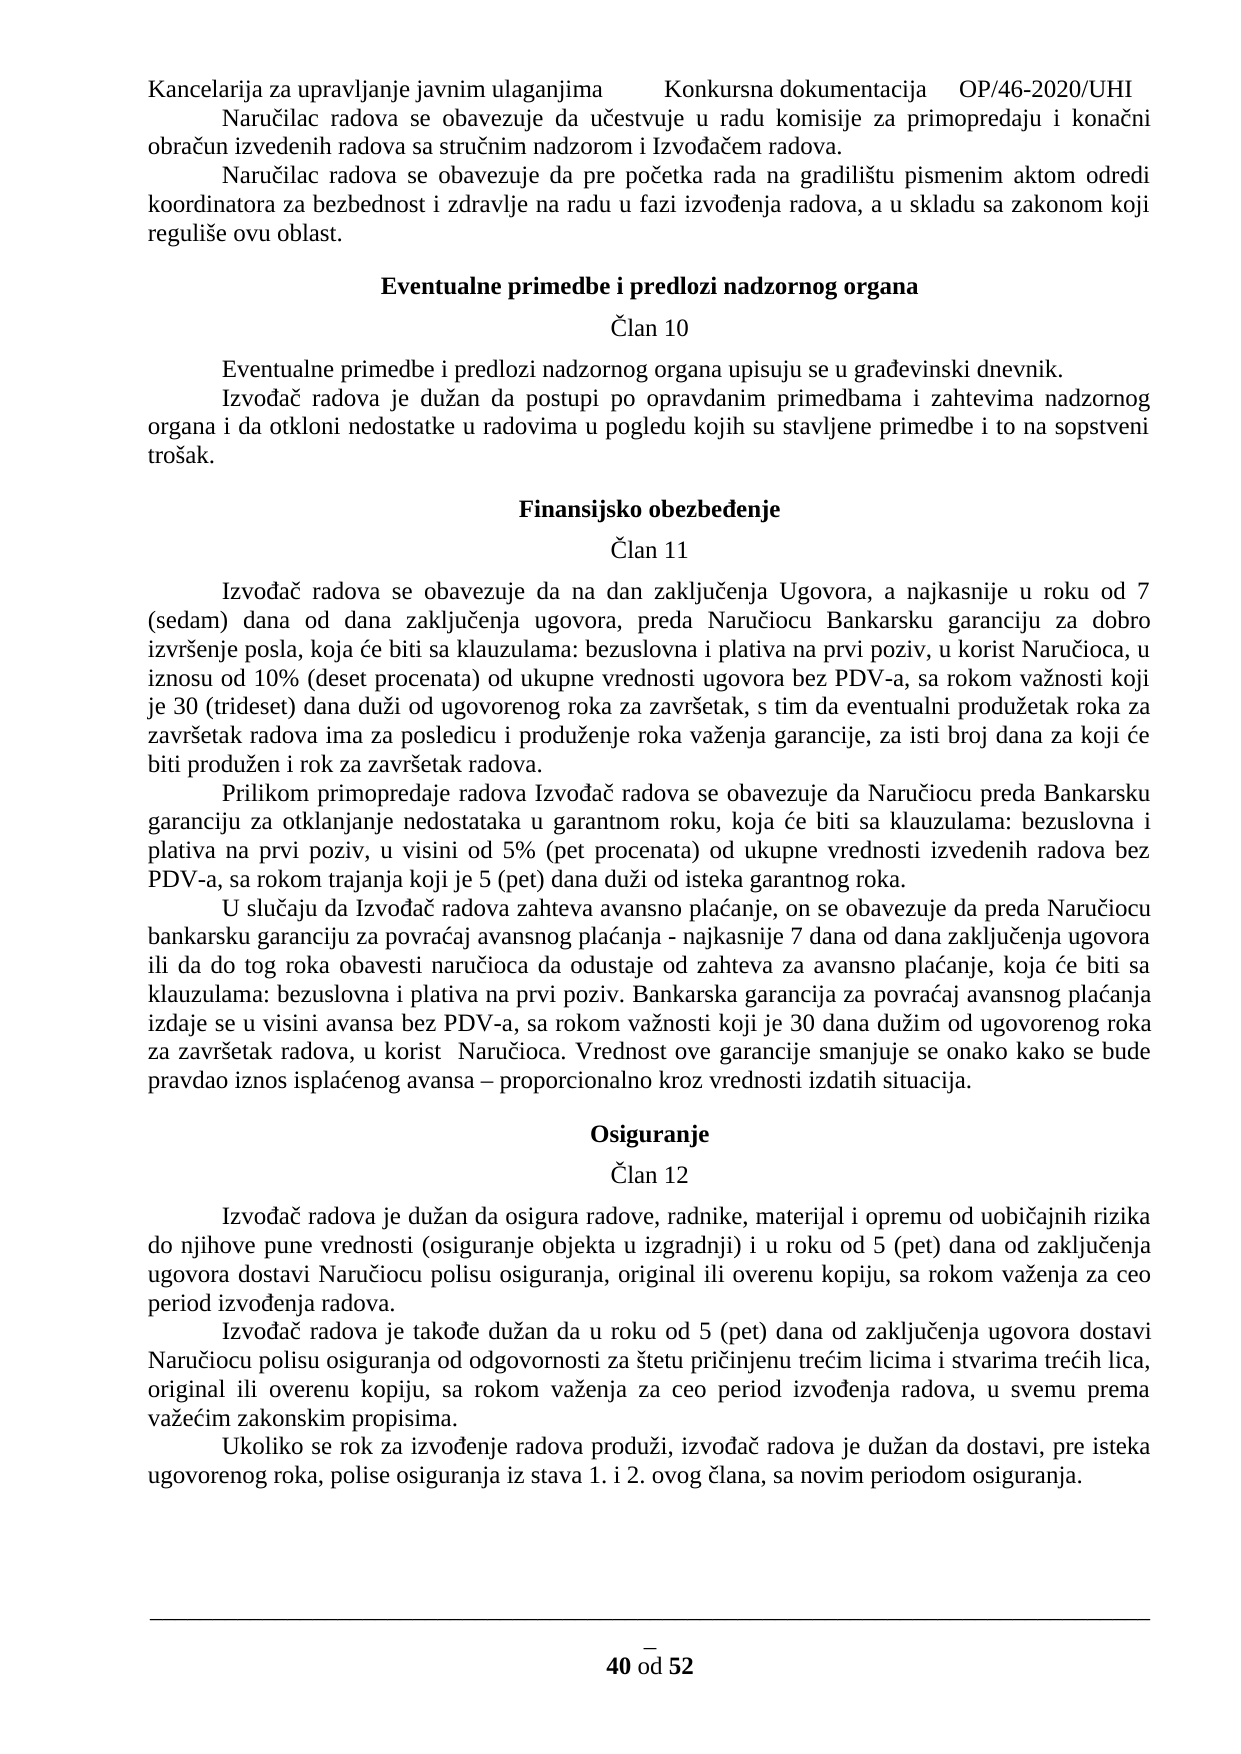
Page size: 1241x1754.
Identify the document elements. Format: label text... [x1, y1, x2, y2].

text Izvođač radova se obavezuje da na dan zaklјučenja Ugovora, a najkasnije u roku od 7 (sedam) dana od dana zaklјučenja ugovora, preda Naručiocu Bankarsku garanciju za dobro izvršenje posla, koja će biti sa klauzulama: bezuslovna i plativa na prvi poziv, u korist Naručioca, u iznosu od 10% (deset procenata) od ukupne vrednosti ugovora bez PDV-a, sa rokom važnosti koji je 30 (trideset) dana duži od ugovorenog roka za završetak, s tim da eventualni produžetak roka za završetak radova ima za posledicu i produženje roka važenja garancije, za isti broj dana za koji će biti produžen i rok za završetak radova. [148, 576, 1152, 778]
text Član 10 [148, 313, 1152, 341]
text Ukoliko se rok za izvođenje radova produži, izvođač radova je dužan da dostavi, pre isteka ugovorenog roka, polise osiguranja iz stava 1. i 2. ovog člana, sa novim periodom osiguranja. [148, 1431, 1152, 1489]
text Izvođač radova je dužan da osigura radove, radnike, materijal i opremu od uobičajnih rizika do njihove pune vrednosti (osiguranje objekta u izgradnji) i u roku od 5 (pet) dana od zaključenja ugovora dostavi Naručiocu polisu osiguranja, original ili overenu kopiju, sa rokom važenja za ceo period izvođenja radova. [148, 1201, 1152, 1316]
text Naručilac radova se obavezuje da učestvuje u radu komisije za primopredaju i konačni obračun izvedenih radova sa stručnim nadzorom i Izvođačem radova. [148, 103, 1152, 160]
text Izvođač radova je dužan da postupi po opravdanim primedbama i zahtevima nadzornog organa i da otkloni nedostatke u radovima u pogledu kojih su stavlјene primedbe i to na sopstveni trošak. [148, 383, 1152, 469]
text Eventualne primedbe i predlozi nadzornog organa upisuju se u građevinski dnevnik. [148, 354, 1152, 383]
text U slučaju da Izvođač radova zahteva avansno plaćanje, on se obavezuje da preda Naručiocu bankarsku garanciju za povraćaj avansnog plaćanja - najkasnije 7 dana od dana zaklјučenja ugovora ili da do tog roka obavesti naručioca da odustaje od zahteva za avansno plaćanje, koja će biti sa klauzulama: bezuslovna i plativa na prvi poziv. Bankarska garancija za povraćaj avansnog plaćanja izdaje se u visini avansa bez PDV-a, sa rokom važnosti koji je 30 dana dužim od ugovorenog roka za završetak radova, u korist Naručioca. Vrednost ove garancije smanjuje se onako kako se bude pravdao iznos isplaćenog avansa – proporcionalno kroz vrednosti izdatih situacija. [148, 893, 1152, 1094]
text Izvođač radova je takođe dužan da u roku od 5 (pet) dana od zaključenja ugovora dostavi Naručiocu polisu osiguranja od odgovornosti za štetu pričinjenu trećim licima i stvarima trećih lica, original ili overenu kopiju, sa rokom važenja za ceo period izvođenja radova, u svemu prema važećim zakonskim propisima. [148, 1316, 1152, 1431]
text Eventualne primedbe i predlozi nadzornog organa [148, 271, 1152, 300]
text Član 11 [148, 535, 1152, 564]
text Član 12 [148, 1160, 1152, 1189]
text Finansijsko obezbeđenje [148, 494, 1152, 523]
text Prilikom primopredaje radova Izvođač radova se obavezuje da Naručiocu preda Bankarsku garanciju za otklanjanje nedostataka u garantnom roku, koja će biti sa klauzulama: bezuslovna i plativa na prvi poziv, u visini od 5% (pet procenata) od ukupne vrednosti izvedenih radova bez PDV-a, sa rokom trajanja koji je 5 (pet) dana duži od isteka garantnog roka. [148, 778, 1152, 893]
text Osiguranje [148, 1119, 1152, 1148]
text Naručilac radova se obavezuje da pre početka rada na gradilištu pismenim aktom odredi koordinatora za bezbednost i zdravlјe na radu u fazi izvođenja radova, a u skladu sa zakonom koji reguliše ovu oblast. [148, 160, 1152, 246]
